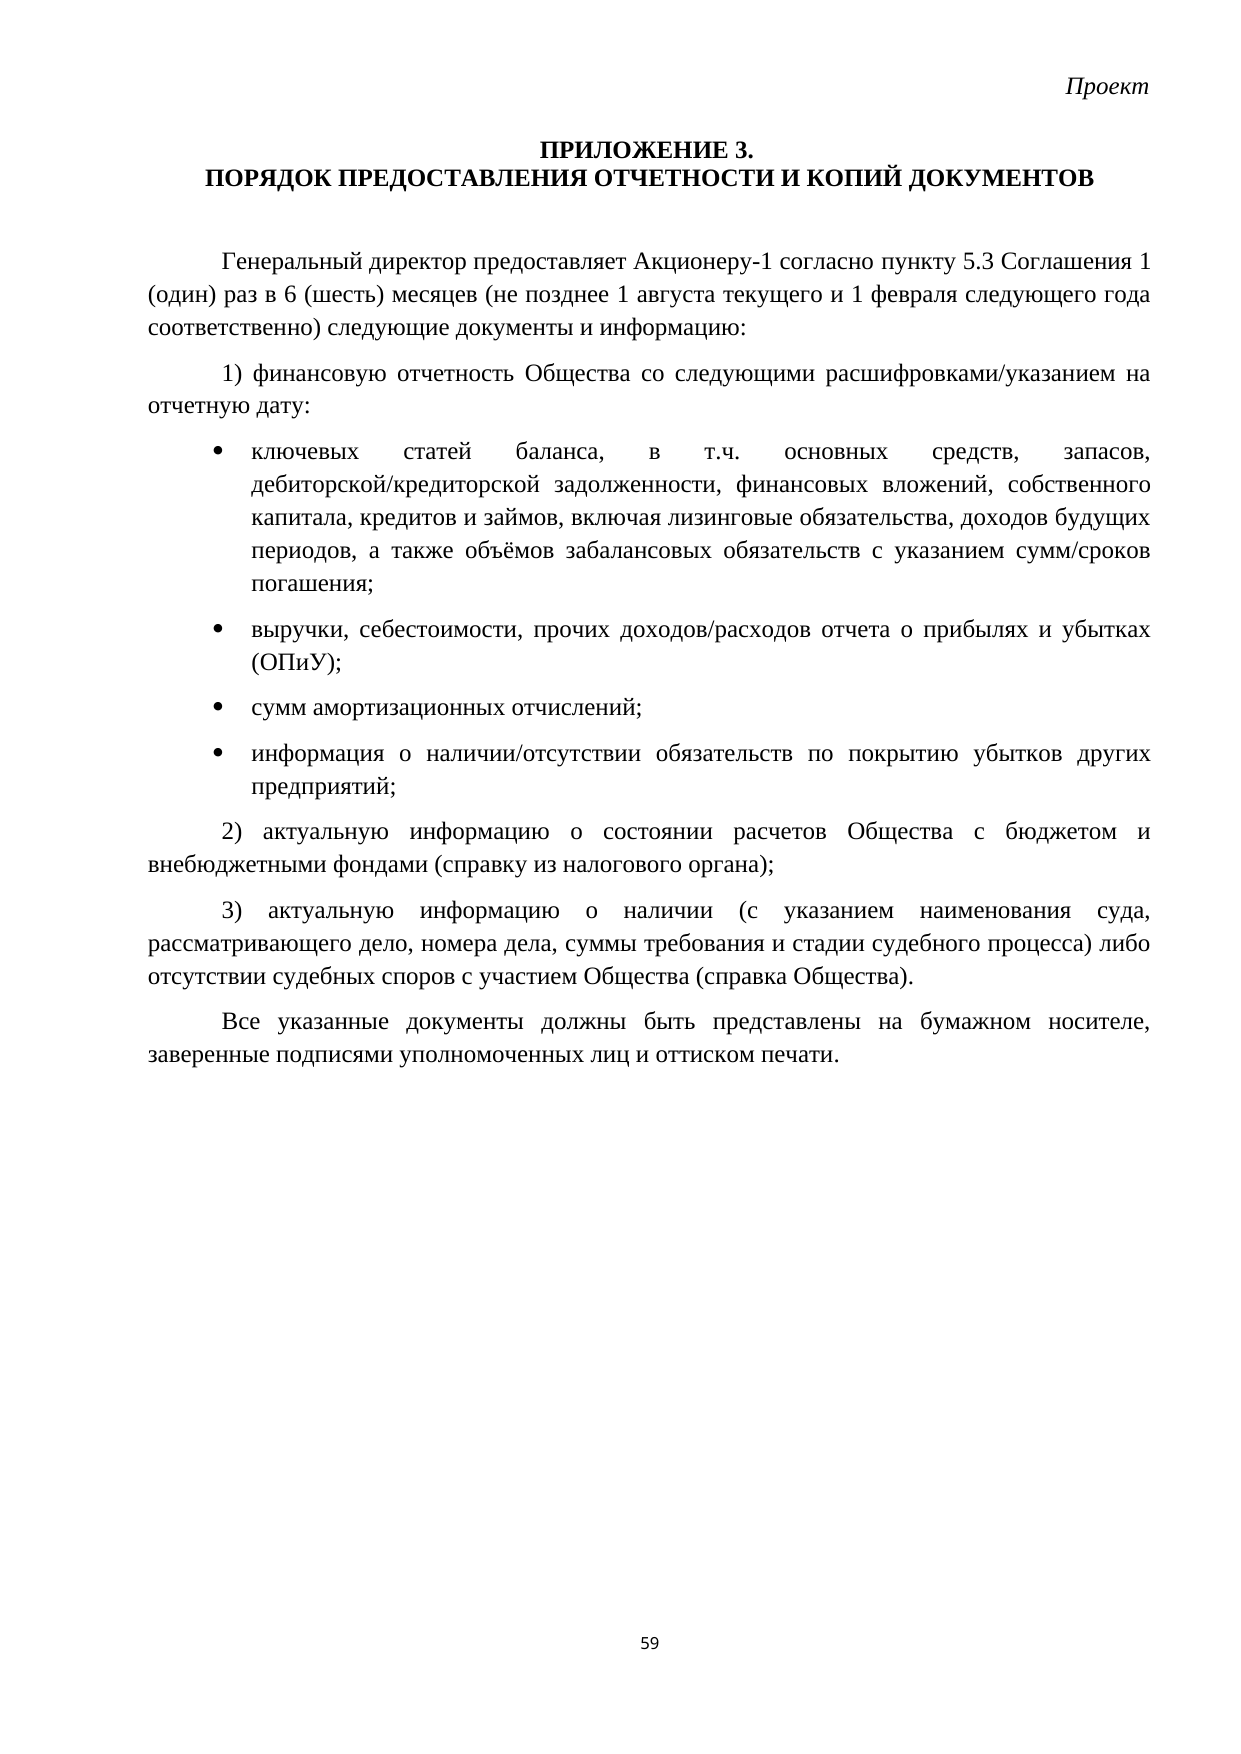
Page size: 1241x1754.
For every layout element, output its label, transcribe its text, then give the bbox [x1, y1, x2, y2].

text 2) актуальную информацию о состоянии расчетов Общества с бюджетом и внебюджетными фондами (справку из налогового органа); [148, 816, 1152, 878]
text Генеральный директор предоставляет Акционеру-1 согласно пункту 5.3 Соглашения 1 (один) раз в 6 (шесть) месяцев (не позднее 1 августа текущего и 1 февраля следующего года соответственно) следующие документы и информацию: [148, 246, 1152, 341]
text 3) актуальную информацию о наличии (с указанием наименования суда, рассматривающего дело, номера дела, суммы требования и стадии судебного процесса) либо отсутствии судебных споров с участием Общества (справка Общества). [148, 895, 1152, 990]
text 1) финансовую отчетность Общества со следующими расшифровками/указанием на отчетную дату: [148, 358, 1152, 419]
list информация о наличии/отсутствии обязательств по покрытию убытков других предприятий; [214, 738, 1152, 799]
list выручки, себестоимости, прочих доходов/расходов отчета о прибылях и убытках (ОПиУ); [214, 614, 1152, 676]
list ключевых статей баланса, в т.ч. основных средств, запасов, дебиторской/кредиторской задолженности, финансовых вложений, собственного капитала, кредитов и займов, включая лизинговые обязательства, доходов будущих периодов, а также объёмов забалансовых обязательств с указанием сумм/сроков погашения; [214, 436, 1152, 597]
list сумм амортизационных отчислений; [214, 692, 1152, 721]
text Порядок предоставления отчетности и копий документов [148, 135, 1152, 192]
text Все указанные документы должны быть представлены на бумажном носителе, заверенные подписями уполномоченных лиц и оттиском печати. [148, 1006, 1152, 1068]
